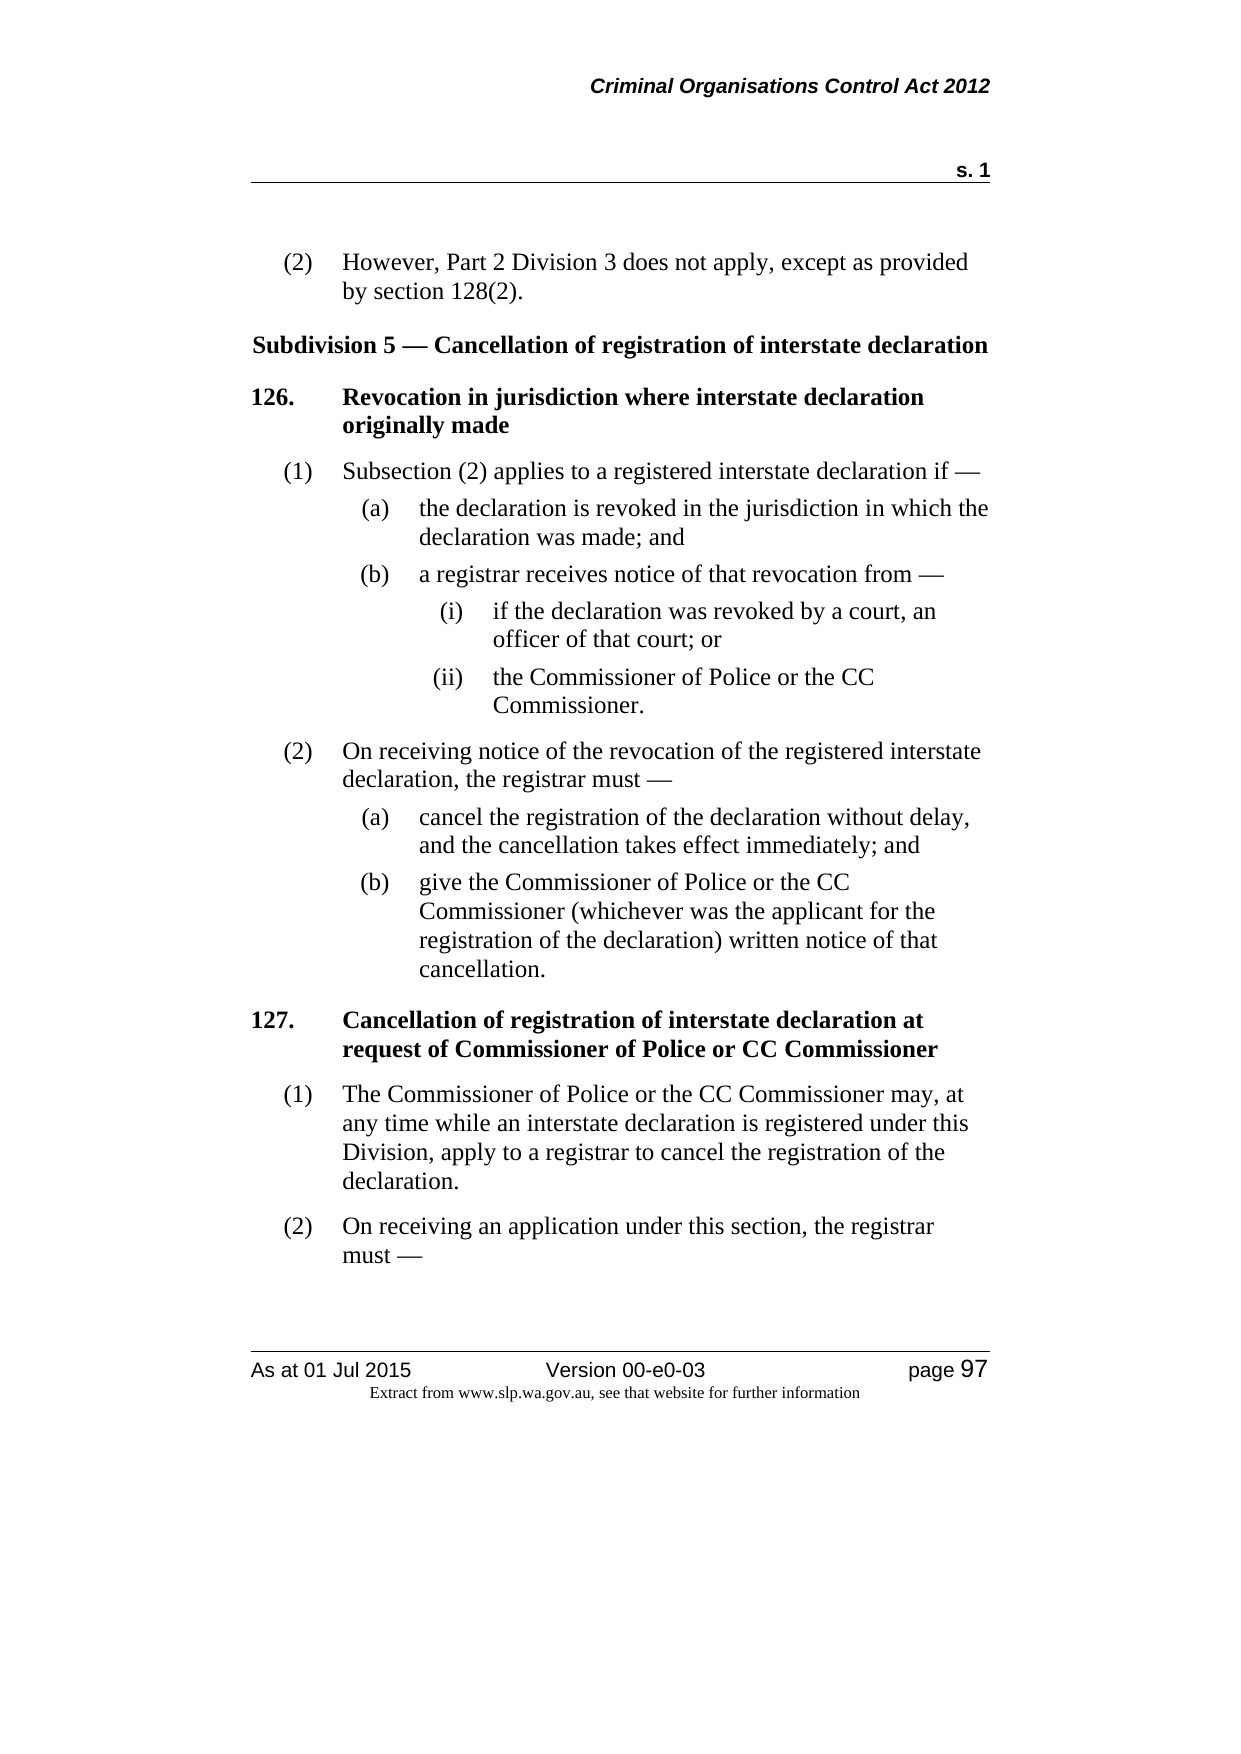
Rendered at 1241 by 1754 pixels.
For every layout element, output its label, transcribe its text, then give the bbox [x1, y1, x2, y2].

text (ii) the Commissioner of Police or the CC Commissioner. [251, 662, 990, 719]
text (b) a registrar receives notice of that revocation from — [251, 559, 990, 587]
text (a) cancel the registration of the declaration without delay, and the cancellation takes effect immediately; and [251, 802, 990, 859]
subtitle 126. Revocation in jurisdiction where interstate declaration originally made [251, 382, 990, 439]
subtitle 127. Cancellation of registration of interstate declaration at request of Commissioner of Police or CC Commissioner [251, 1005, 990, 1063]
text (a) the declaration is revoked in the jurisdiction in which the declaration was made; and [251, 493, 990, 550]
text (2) On receiving an application under this section, the registrar must — [251, 1211, 990, 1269]
text (1) The Commissioner of Police or the CC Commissioner may, at any time while an interstate declaration is registered under this Division, apply to a registrar to cancel the registration of the declaration. [251, 1079, 990, 1194]
text (1) Subsection (2) applies to a registered interstate declaration if — [251, 456, 990, 484]
text (2) However, Part 2 Division 3 does not apply, except as provided by section 128(2). [251, 247, 990, 305]
subtitle Subdivision 5 — Cancellation of registration of interstate declaration [251, 330, 990, 359]
text (i) if the declaration was revoked by a court, an officer of that court; or [251, 596, 990, 653]
text (2) On receiving notice of the revocation of the registered interstate declaration, the registrar must — [251, 736, 990, 793]
text (b) give the Commissioner of Police or the CC Commissioner (whichever was the applicant for the registration of the declaration) written notice of that cancellation. [251, 867, 990, 982]
